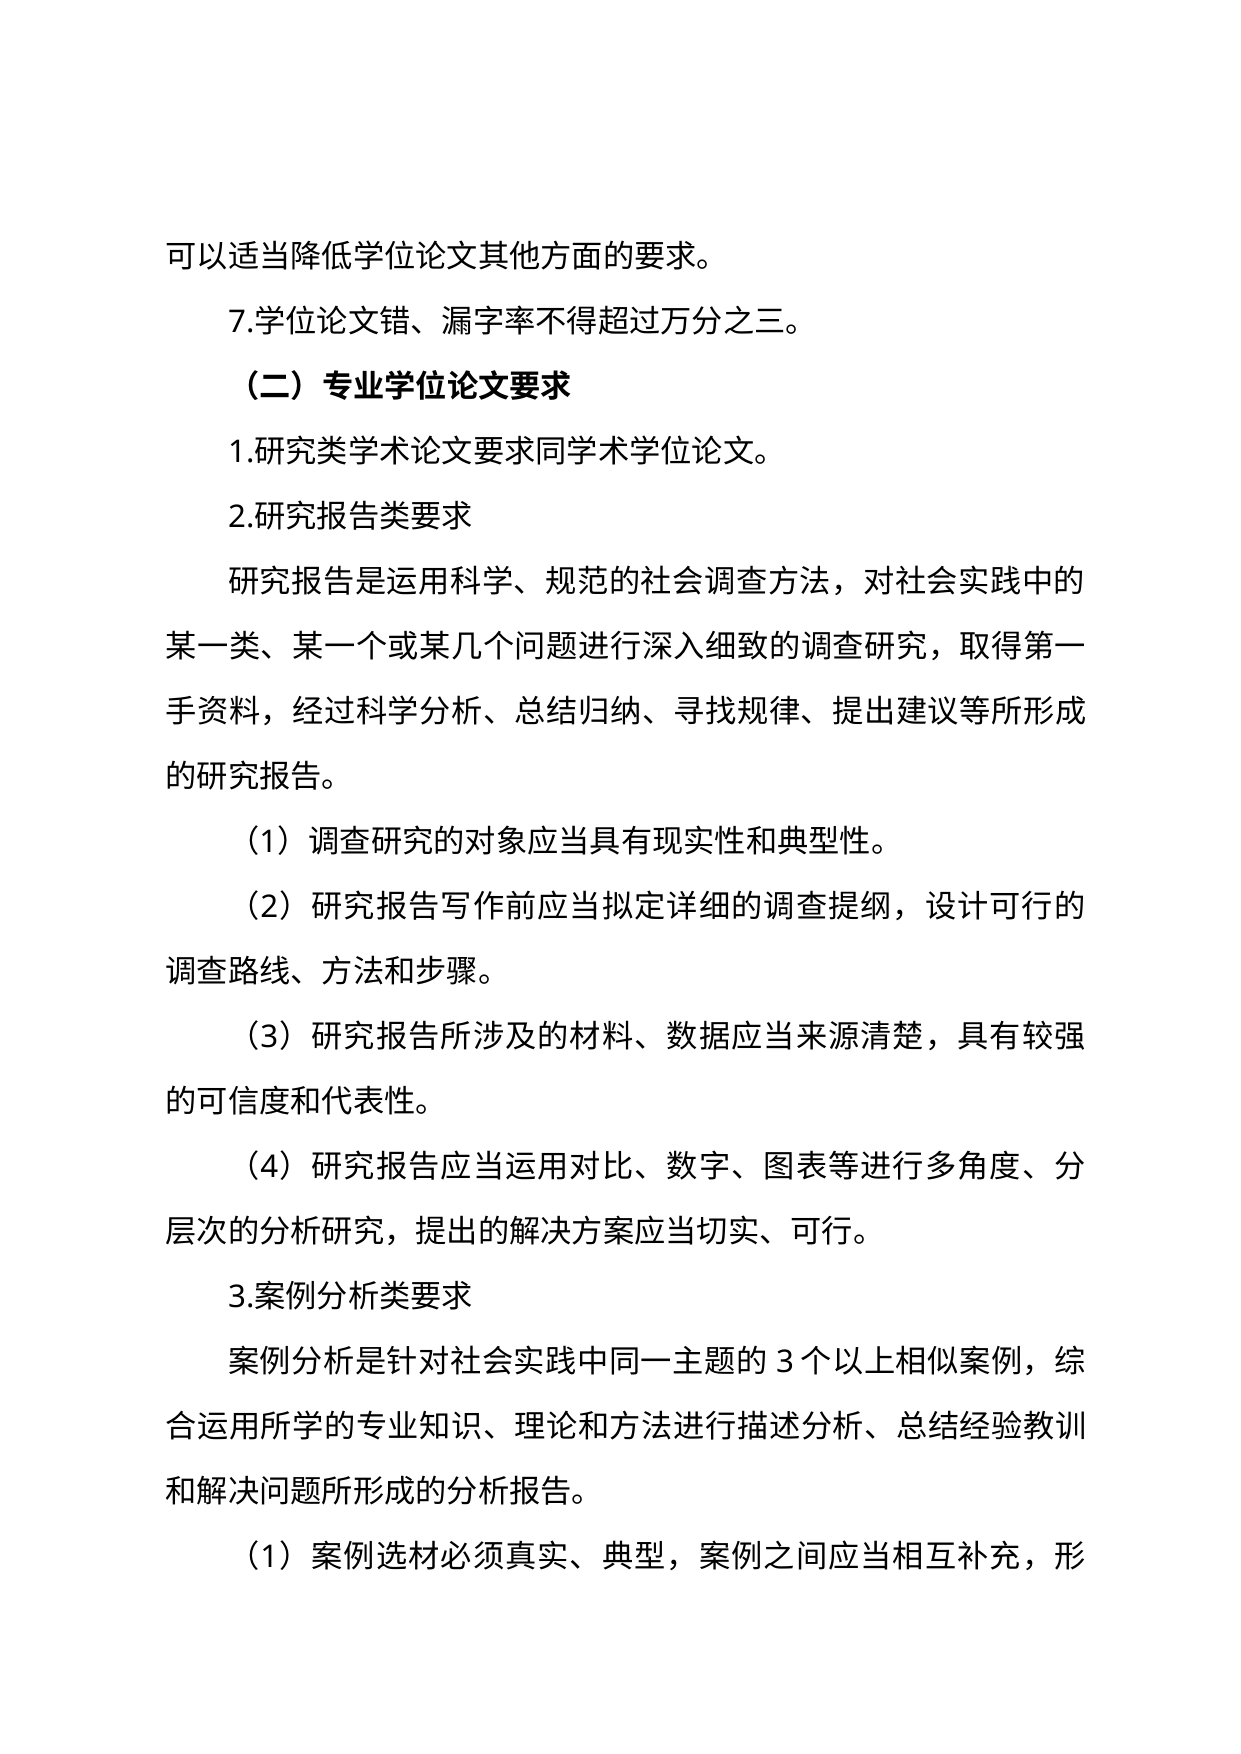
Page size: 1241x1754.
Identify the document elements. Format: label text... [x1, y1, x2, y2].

text （3）研究报告所涉及的材料、数据应当来源清楚，具有较强的可信度和代表性。 [165, 1001, 1087, 1131]
text 2.研究报告类要求 [165, 481, 1087, 546]
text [165, 1521, 1087, 1586]
text 3.案例分析类要求 [165, 1261, 1087, 1326]
text 1.研究类学术论文要求同学术学位论文。 [165, 416, 1087, 481]
text 案例分析是针对社会实践中同一主题的3个以上相似案例，综合运用所学的专业知识、理论和方法进行描述分析、总结经验教训和解决问题所形成的分析报告。 [165, 1326, 1087, 1521]
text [165, 221, 1087, 286]
text （4）研究报告应当运用对比、数字、图表等进行多角度、分层次的分析研究，提出的解决方案应当切实、可行。 [165, 1131, 1087, 1261]
text （二）专业学位论文要求 [165, 351, 1087, 416]
text 研究报告是运用科学、规范的社会调查方法，对社会实践中的某一类、某一个或某几个问题进行深入细致的调查研究，取得第一手资料，经过科学分析、总结归纳、寻找规律、提出建议等所形成的研究报告。 [165, 546, 1087, 806]
text （1）调查研究的对象应当具有现实性和典型性。 [165, 806, 1087, 871]
text （2）研究报告写作前应当拟定详细的调查提纲，设计可行的调查路线、方法和步骤。 [165, 871, 1087, 1001]
text 7.学位论文错、漏字率不得超过万分之三。 [165, 286, 1087, 351]
